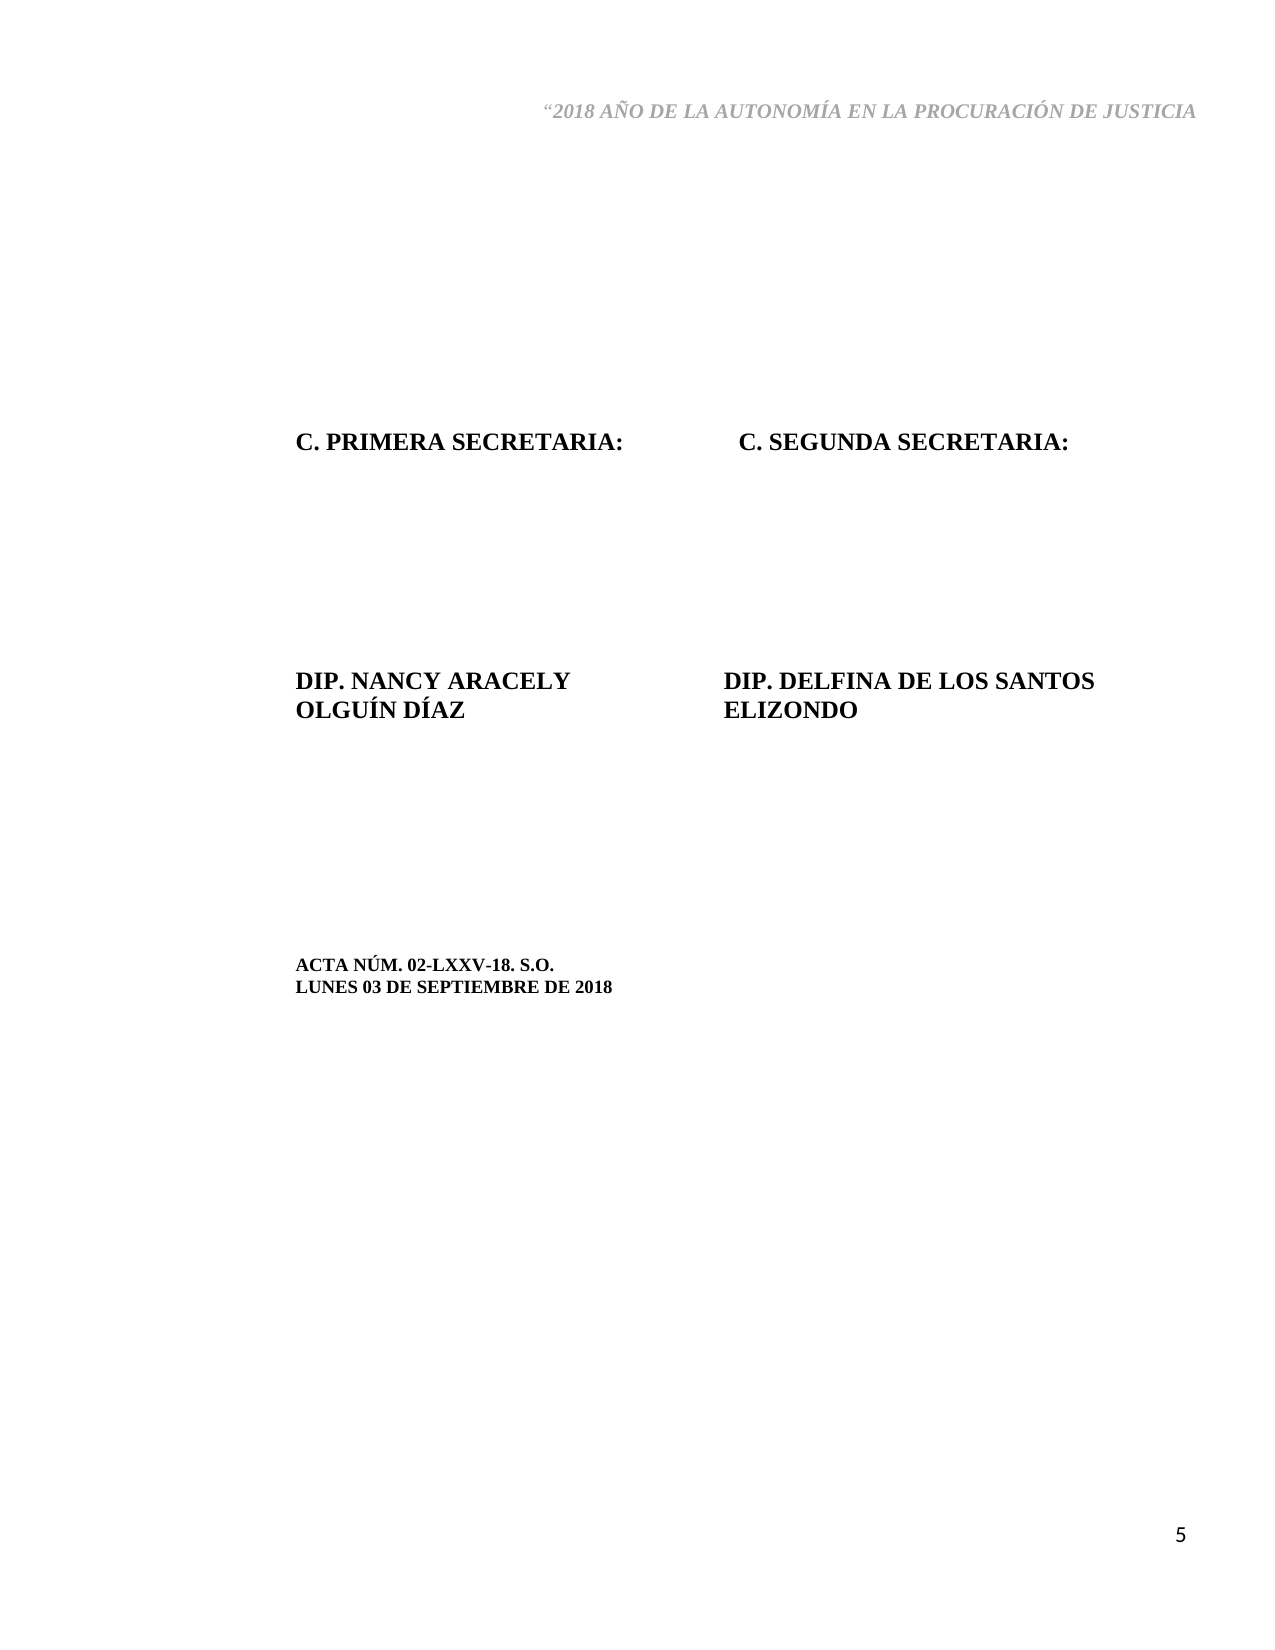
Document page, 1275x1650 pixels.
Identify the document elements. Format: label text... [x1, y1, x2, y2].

text LUNES 03 DE SEPTIEMBRE DE 2018 [295, 976, 1186, 998]
text OLGUÍN DÍAZ ELIZONDO [295, 695, 1186, 723]
text DIP. NANCY ARACELY DIP. DELFINA DE LOS SANTOS [295, 666, 1186, 695]
text ACTA NÚM. 02-LXXV-18. S.O. [295, 953, 1186, 975]
text C. PRIMERA SECRETARIA: C. SEGUNDA SECRETARIA: [295, 427, 1186, 456]
